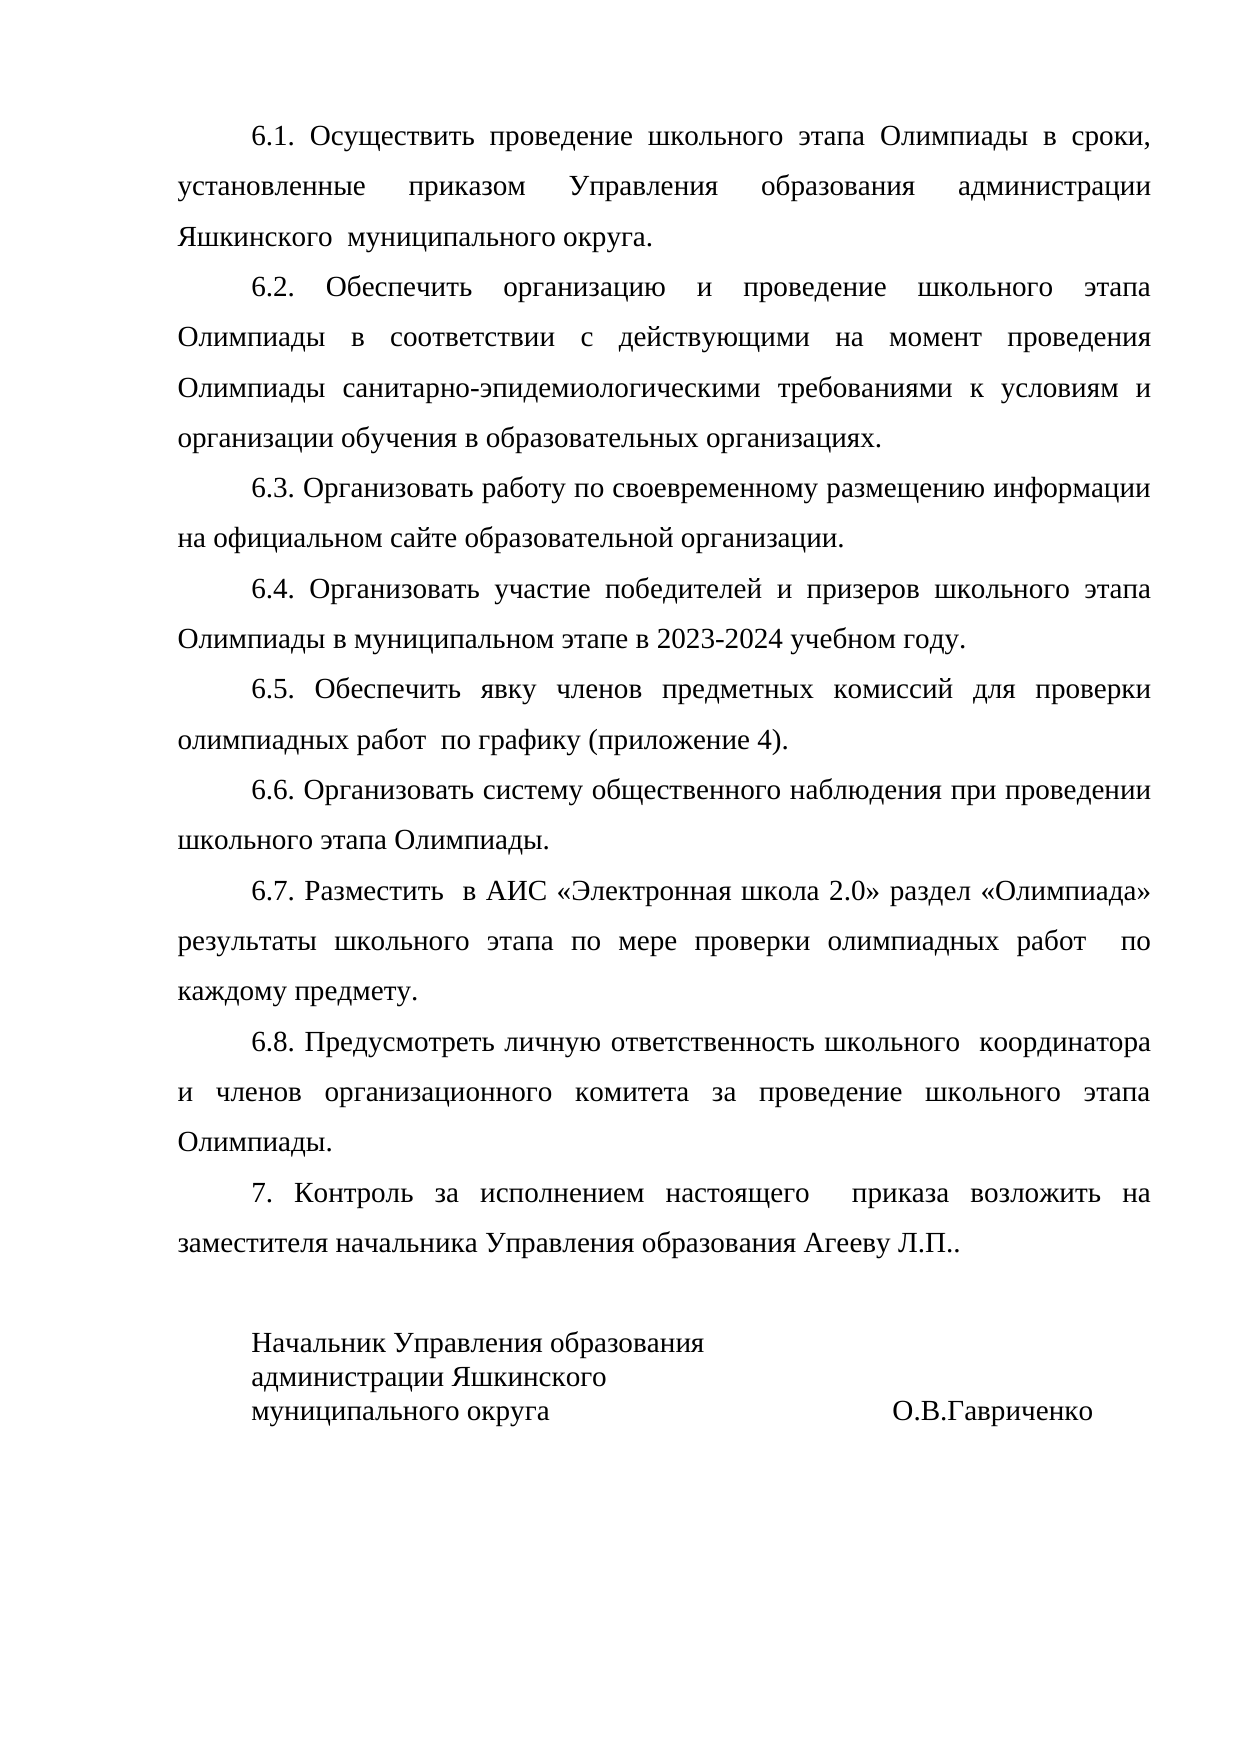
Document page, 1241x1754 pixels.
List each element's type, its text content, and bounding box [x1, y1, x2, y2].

text 6.7. Разместить в АИС «Электронная школа 2.0» раздел «Олимпиада» результаты школьного этапа по мере проверки олимпиадных работ по каждому предмету. [177, 873, 1152, 1007]
text 7. Контроль за исполнением настоящего приказа возложить на заместителя начальника Управления образования Агееву Л.П.. [177, 1175, 1152, 1258]
text 6.5. Обеспечить явку членов предметных комиссий для проверки олимпиадных работ по графику (приложение 4). [177, 672, 1152, 755]
text 6.8. Предусмотреть личную ответственность школьного координатора и членов организационного комитета за проведение школьного этапа Олимпиады. [177, 1024, 1152, 1158]
text администрации Яшкинского [177, 1359, 1152, 1393]
text муниципального округа О.В.Гавриченко [177, 1393, 1152, 1426]
text 6.1. Осуществить проведение школьного этапа Олимпиады в сроки, установленные приказом Управления образования администрации Яшкинского муниципального округа. [177, 118, 1152, 252]
text 6.2. Обеспечить организацию и проведение школьного этапа Олимпиады в соответствии с действующими на момент проведения Олимпиады санитарно-эпидемиологическими требованиями к условиям и организации обучения в образовательных организациях. [177, 269, 1152, 453]
text 6.4. Организовать участие победителей и призеров школьного этапа Олимпиады в муниципальном этапе в 2023-2024 учебном году. [177, 571, 1152, 655]
text 6.6. Организовать систему общественного наблюдения при проведении школьного этапа Олимпиады. [177, 772, 1152, 856]
text 6.3. Организовать работу по своевременному размещению информации на официальном сайте образовательной организации. [177, 470, 1152, 554]
text Начальник Управления образования [177, 1326, 1152, 1359]
